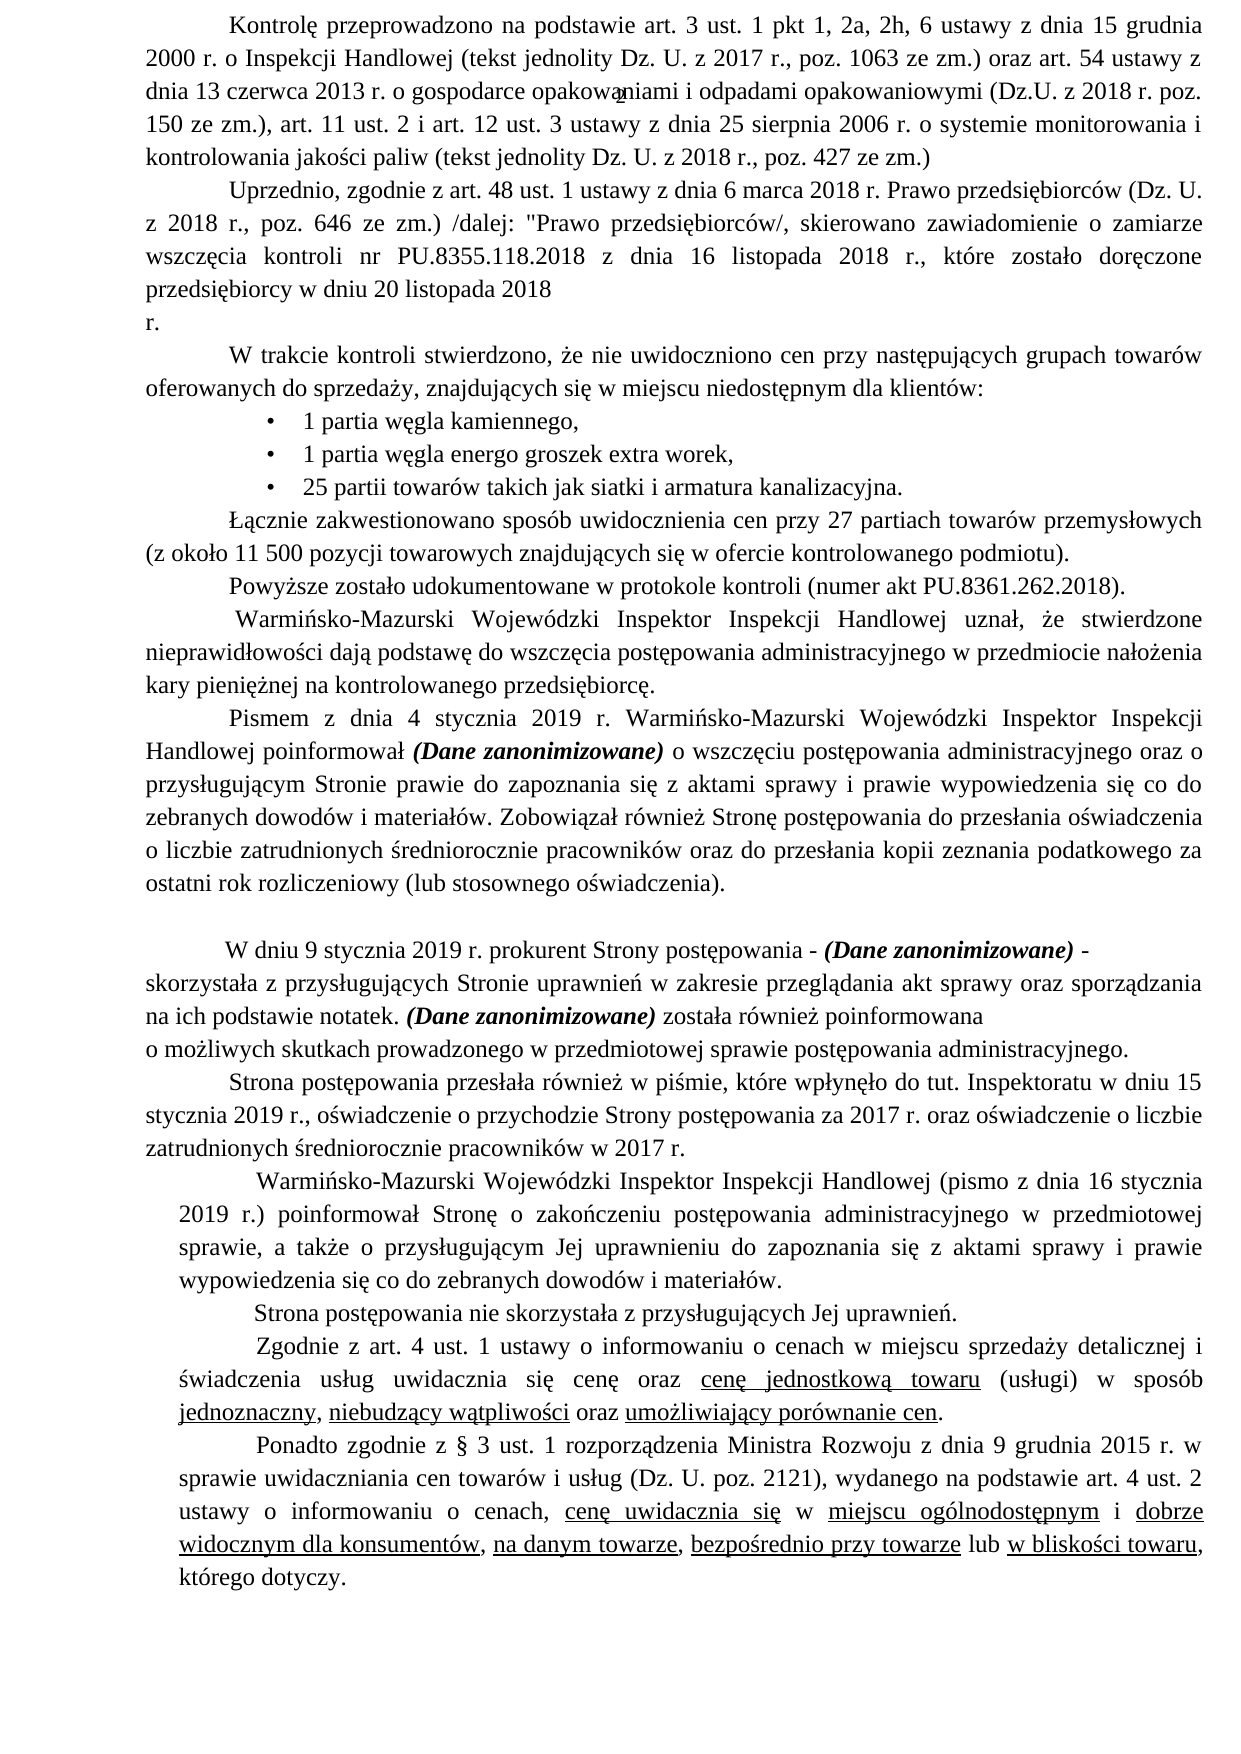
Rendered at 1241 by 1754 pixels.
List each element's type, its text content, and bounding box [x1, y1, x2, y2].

text r. [145, 307, 1203, 336]
text Pismem z dnia 4 stycznia 2019 r. Warmińsko-Mazurski Wojewódzki Inspektor Inspekcji Handlowej poinformował (Dane zanonimizowane) o wszczęciu postępowania administracyjnego oraz o przysługującym Stronie prawie do zapoznania się z aktami sprawy i prawie wypowiedzenia się co do zebranych dowodów i materiałów. Zobowiązał również Stronę postępowania do przesłania oświadczenia o liczbie zatrudnionych średniorocznie pracowników oraz do przesłania kopii zeznania podatkowego za ostatni rok rozliczeniowy (lub stosownego oświadczenia). [145, 703, 1203, 897]
text o możliwych skutkach prowadzonego w przedmiotowej sprawie postępowania administracyjnego. [145, 1034, 1203, 1062]
text Strona postępowania przesłała również w piśmie, które wpłynęło do tut. Inspektoratu w dniu 15 stycznia 2019 r., oświadczenie o przychodzie Strony postępowania za 2017 r. oraz oświadczenie o liczbie zatrudnionych średniorocznie pracowników w 2017 r. [145, 1067, 1203, 1162]
text Strona postępowania nie skorzystała z przysługujących Jej uprawnień. [254, 1298, 1203, 1327]
text skorzystała z przysługujących Stronie uprawnień w zakresie przeglądania akt sprawy oraz sporządzania na ich podstawie notatek. (Dane zanonimizowane) została również poinformowana [145, 968, 1203, 1029]
text Uprzednio, zgodnie z art. 48 ust. 1 ustawy z dnia 6 marca 2018 r. Prawo przedsiębiorców (Dz. U. z 2018 r., poz. 646 ze zm.) /dalej: "Prawo przedsiębiorców/, skierowano zawiadomienie o zamiarze wszczęcia kontroli nr PU.8355.118.2018 z dnia 16 listopada 2018 r., które zostało doręczone przedsiębiorcy w dniu 20 listopada 2018 [145, 175, 1203, 303]
text Ponadto zgodnie z § 3 ust. 1 rozporządzenia Ministra Rozwoju z dnia 9 grudnia 2015 r. w sprawie uwidaczniania cen towarów i usług (Dz. U. poz. 2121), wydanego na podstawie art. 4 ust. 2 ustawy o informowaniu o cenach, cenę uwidacznia się w miejscu ogólnodostępnym i dobrze widocznym dla konsumentów, na danym towarze, bezpośrednio przy towarze lub w bliskości towaru, którego dotyczy. [179, 1430, 1203, 1591]
text Łącznie zakwestionowano sposób uwidocznienia cen przy 27 partiach towarów przemysłowych (z około 11 500 pozycji towarowych znajdujących się w ofercie kontrolowanego podmiotu). [145, 505, 1203, 567]
text Warmińsko-Mazurski Wojewódzki Inspektor Inspekcji Handlowej uznał, że stwierdzone nieprawidłowości dają podstawę do wszczęcia postępowania administracyjnego w przedmiocie nałożenia kary pieniężnej na kontrolowanego przedsiębiorcę. [145, 604, 1203, 699]
text Warmińsko-Mazurski Wojewódzki Inspektor Inspekcji Handlowej (pismo z dnia 16 stycznia 2019 r.) poinformował Stronę o zakończeniu postępowania administracyjnego w przedmiotowej sprawie, a także o przysługującym Jej uprawnieniu do zapoznania się z aktami sprawy i prawie wypowiedzenia się co do zebranych dowodów i materiałów. [179, 1166, 1203, 1294]
list 25 partii towarów takich jak siatki i armatura kanalizacyjna. [266, 472, 1203, 501]
text Zgodnie z art. 4 ust. 1 ustawy o informowaniu o cenach w miejscu sprzedaży detalicznej i świadczenia usług uwidacznia się cenę oraz cenę jednostkową towaru (usługi) w sposób jednoznaczny, niebudzący wątpliwości oraz umożliwiający porównanie cen. [179, 1331, 1203, 1426]
text W dniu 9 stycznia 2019 r. prokurent Strony postępowania - (Dane zanonimizowane) - [145, 935, 1203, 963]
list 1 partia węgla energo groszek extra worek, [266, 439, 1203, 468]
text Kontrolę przeprowadzono na podstawie art. 3 ust. 1 pkt 1, 2a, 2h, 6 ustawy z dnia 15 grudnia 2000 r. o Inspekcji Handlowej (tekst jednolity Dz. U. z 2017 r., poz. 1063 ze zm.) oraz art. 54 ustawy z dnia 13 czerwca 2013 r. o gospodarce opakowaniami i odpadami opakowaniowymi (Dz.U. z 2018 r. poz. 150 ze zm.), art. 11 ust. 2 i art. 12 ust. 3 ustawy z dnia 25 sierpnia 2006 r. o systemie monitorowania i kontrolowania jakości paliw (tekst jednolity Dz. U. z 2018 r., poz. 427 ze zm.) [145, 10, 1203, 171]
text W trakcie kontroli stwierdzono, że nie uwidoczniono cen przy następujących grupach towarów oferowanych do sprzedaży, znajdujących się w miejscu niedostępnym dla klientów: [145, 340, 1203, 402]
text Powyższe zostało udokumentowane w protokole kontroli (numer akt PU.8361.262.2018). [145, 571, 1203, 600]
list 1 partia węgla kamiennego, [266, 406, 1203, 435]
